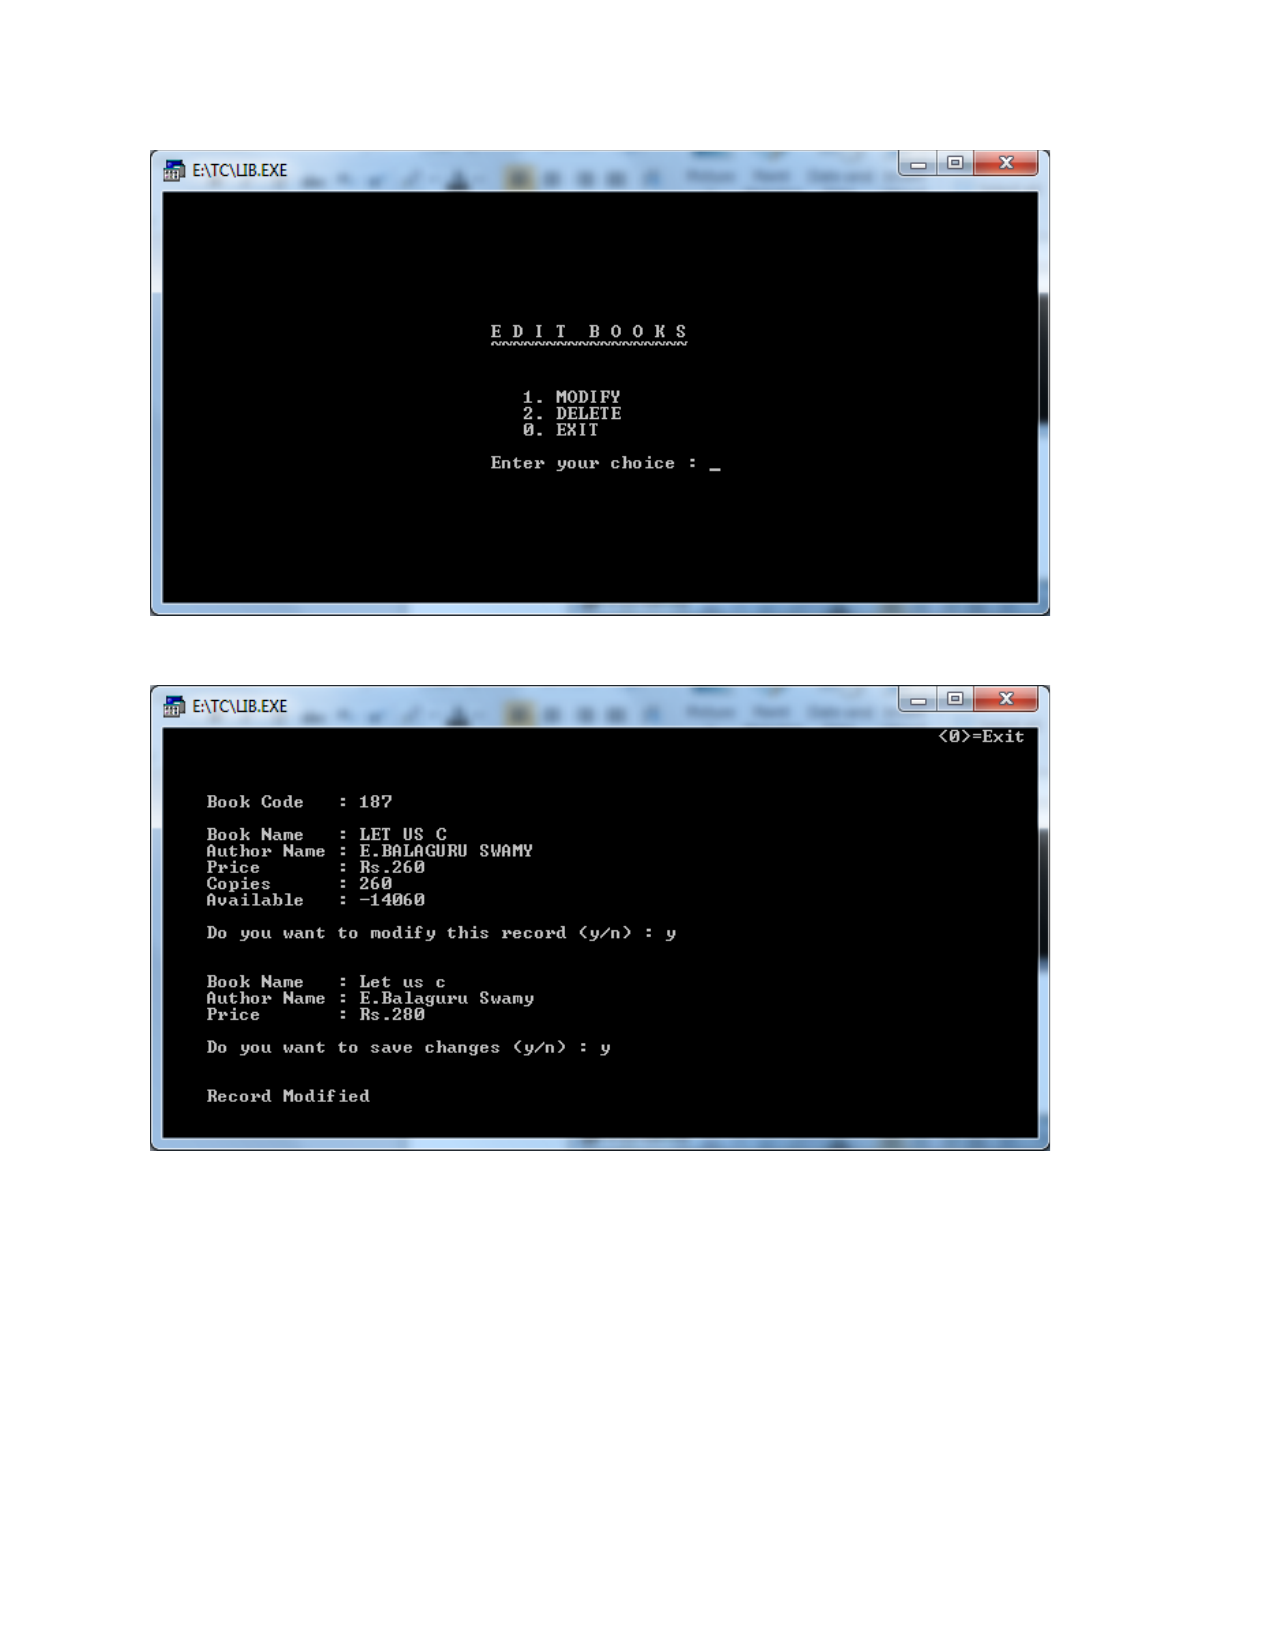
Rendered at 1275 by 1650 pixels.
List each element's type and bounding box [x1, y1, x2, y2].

picture [150, 150, 1050, 616]
picture [150, 685, 1050, 1151]
